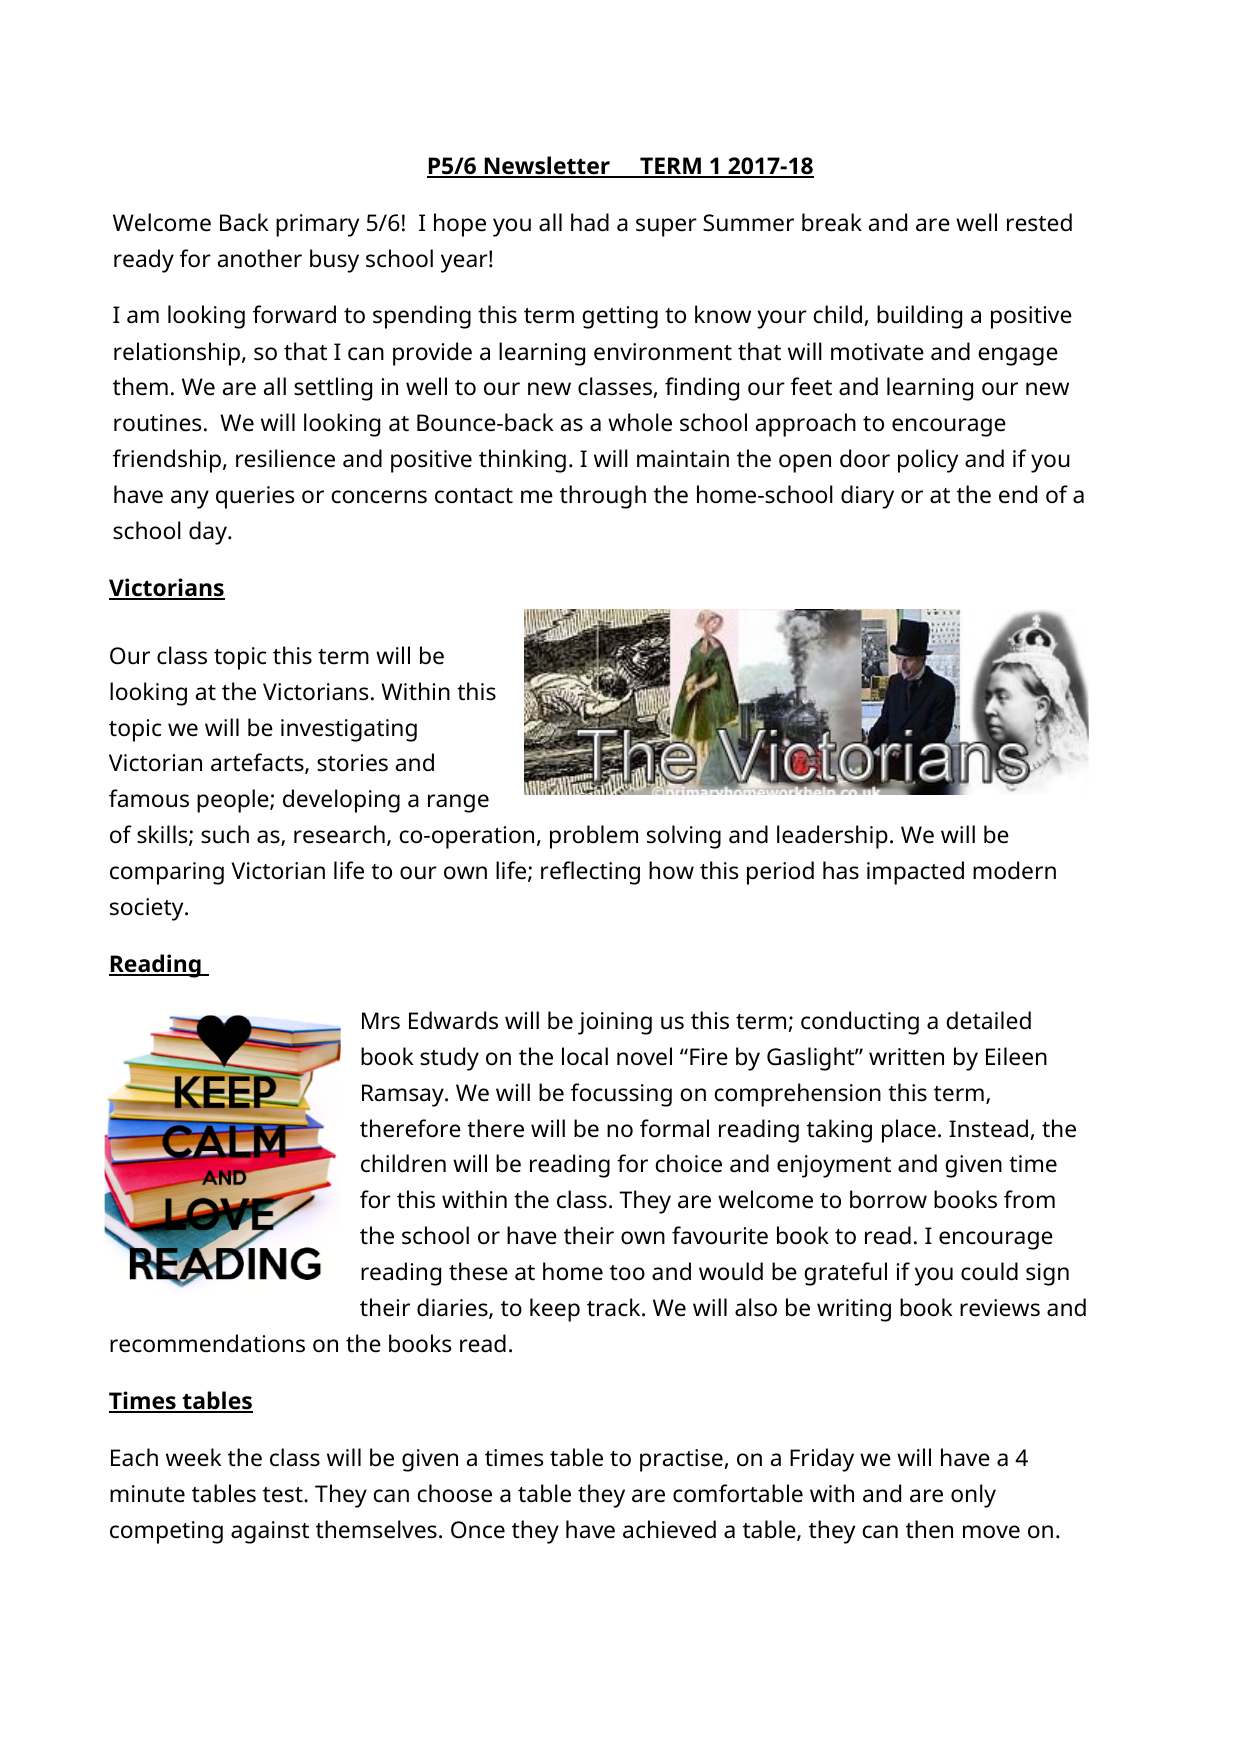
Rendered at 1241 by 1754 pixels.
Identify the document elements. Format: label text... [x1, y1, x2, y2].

picture [103, 1007, 341, 1292]
text Reading [109, 948, 1090, 979]
text Each week the class will be given a times table to practise, on a Friday we will have a 4 minute tables test. They can choose a table they are comfortable with and are only competing against themselves. Once they have achieved a table, they can then move on. [109, 1442, 1090, 1545]
text Victorians [79, 572, 1090, 603]
text Mrs Edwards will be joining us this term; conducting a detailed book study on the local novel “Fire by Gaslight” written by Eileen Ramsay. We will be focussing on comprehension this term, therefore there will be no formal reading taking place. Instead, the children will be reading for choice and enjoyment and given time for this within the class. They are welcome to borrow books from the school or have their own favourite book to read. I encourage reading these at home too and would be grateful if you could sign their diaries, to keep track. We will also be writing book reviews and recommendations on the books read. [109, 1005, 1090, 1359]
text I am looking forward to spending this term getting to know your child, building a positive relationship, so that I can provide a learning environment that will motivate and engage them. We are all settling in well to our new classes, finding our feet and learning our new routines. We will looking at Bounce-back as a whole school approach to encourage friendship, resilience and positive thinking. I will maintain the open door policy and if you have any queries or concerns contact me through the home-school diary or at the end of a school day. [112, 299, 1090, 546]
text P5/6 Newsletter TERM 1 2017-18 [150, 150, 1090, 181]
text Times tables [109, 1385, 1090, 1416]
text Welcome Back primary 5/6! I hope you all had a super Summer break and are well rested ready for another busy school year! [112, 207, 1090, 274]
picture [523, 609, 1088, 794]
